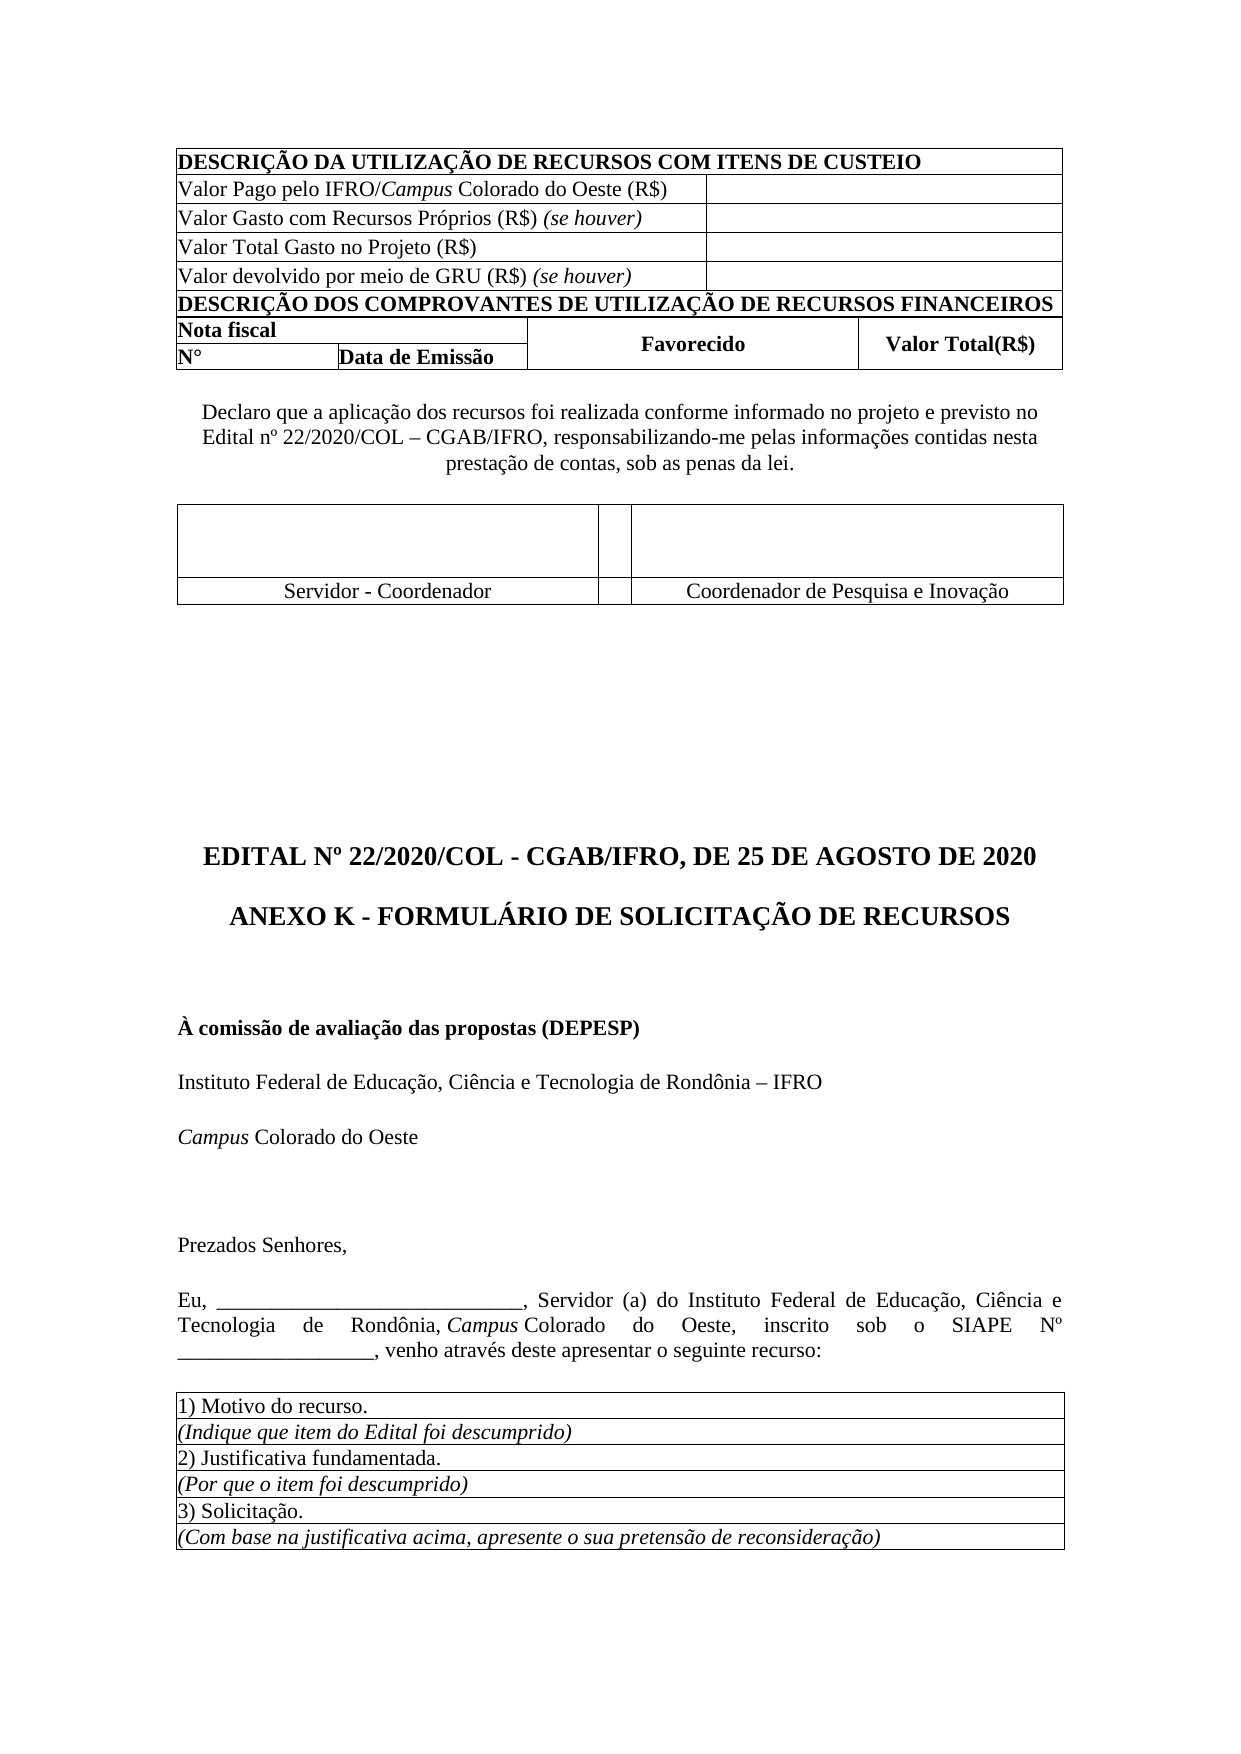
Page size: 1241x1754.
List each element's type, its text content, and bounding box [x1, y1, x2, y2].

table_cell (Por que o item foi descumprido) [177, 1471, 1064, 1497]
table_cell Favorecido [528, 318, 858, 369]
table_cell Coordenador de Pesquisa e Inovação [632, 578, 1063, 603]
table_cell [707, 233, 1062, 261]
table_cell DESCRIÇÃO DOS COMPROVANTES DE UTILIZAÇÃO DE RECURSOS FINANCEIROS [177, 291, 1062, 316]
table_cell [707, 175, 1062, 203]
table_header [632, 505, 1063, 577]
table_cell Valor Total(R$) [859, 318, 1062, 369]
table_cell (Com base na justificativa acima, apresente o sua pretensão de reconsideração) [177, 1524, 1064, 1549]
table_cell [707, 204, 1062, 232]
table_cell Servidor - Coordenador [178, 578, 598, 603]
table_cell (Indique que item do Edital foi descumprido) [177, 1419, 1064, 1444]
text À comissão de avaliação das propostas (DEPESP) [177, 1015, 1063, 1040]
table_cell Valor Gasto com Recursos Próprios (R$) (se houver) [177, 204, 706, 232]
text ANEXO K - FORMULÁRIO DE SOLICITAÇÃO DE RECURSOS [177, 900, 1063, 931]
table_cell Valor devolvido por meio de GRU (R$) (se houver) [177, 262, 706, 290]
table_cell 3) Solicitação. [177, 1498, 1064, 1523]
table_cell [707, 262, 1062, 290]
text Declaro que a aplicação dos recursos foi realizada conforme informado no projeto e previsto no Edital nº 22/2020/COL – CGAB/IFRO, responsabilizando-me pelas informações contidas nesta prestação de contas, sob as penas da lei. [177, 399, 1063, 475]
table_header [599, 505, 631, 577]
table_cell 2) Justificativa fundamentada. [177, 1445, 1064, 1470]
table_header 1) Motivo do recurso. [177, 1393, 1064, 1418]
table_cell Data de Emissão [339, 344, 527, 369]
table_cell Valor Pago pelo IFRO/Campus Colorado do Oeste (R$) [177, 175, 706, 203]
text Prezados Senhores, [177, 1232, 1063, 1258]
text Eu, ____________________________, Servidor (a) do Instituto Federal de Educação, Ciência e Tecnologia de Rondônia, Campus Colorado do Oeste, inscrito sob o SIAPE Nº __________________, venho através deste apresentar o seguinte recurso: [177, 1287, 1063, 1362]
text EDITAL Nº 22/2020/COL - CGAB/IFRO, DE 25 DE AGOSTO DE 2020 [177, 840, 1063, 871]
table_cell [599, 578, 631, 603]
table_cell Nota fiscal [177, 318, 527, 343]
text Instituto Federal de Educação, Ciência e Tecnologia de Rondônia – IFRO [177, 1069, 1063, 1094]
text Campus Colorado do Oeste [177, 1124, 1063, 1149]
table_cell N° [177, 344, 338, 369]
table_header [178, 505, 598, 577]
table_cell DESCRIÇÃO DA UTILIZAÇÃO DE RECURSOS COM ITENS DE CUSTEIO [177, 149, 1062, 174]
table_cell Valor Total Gasto no Projeto (R$) [177, 233, 706, 261]
